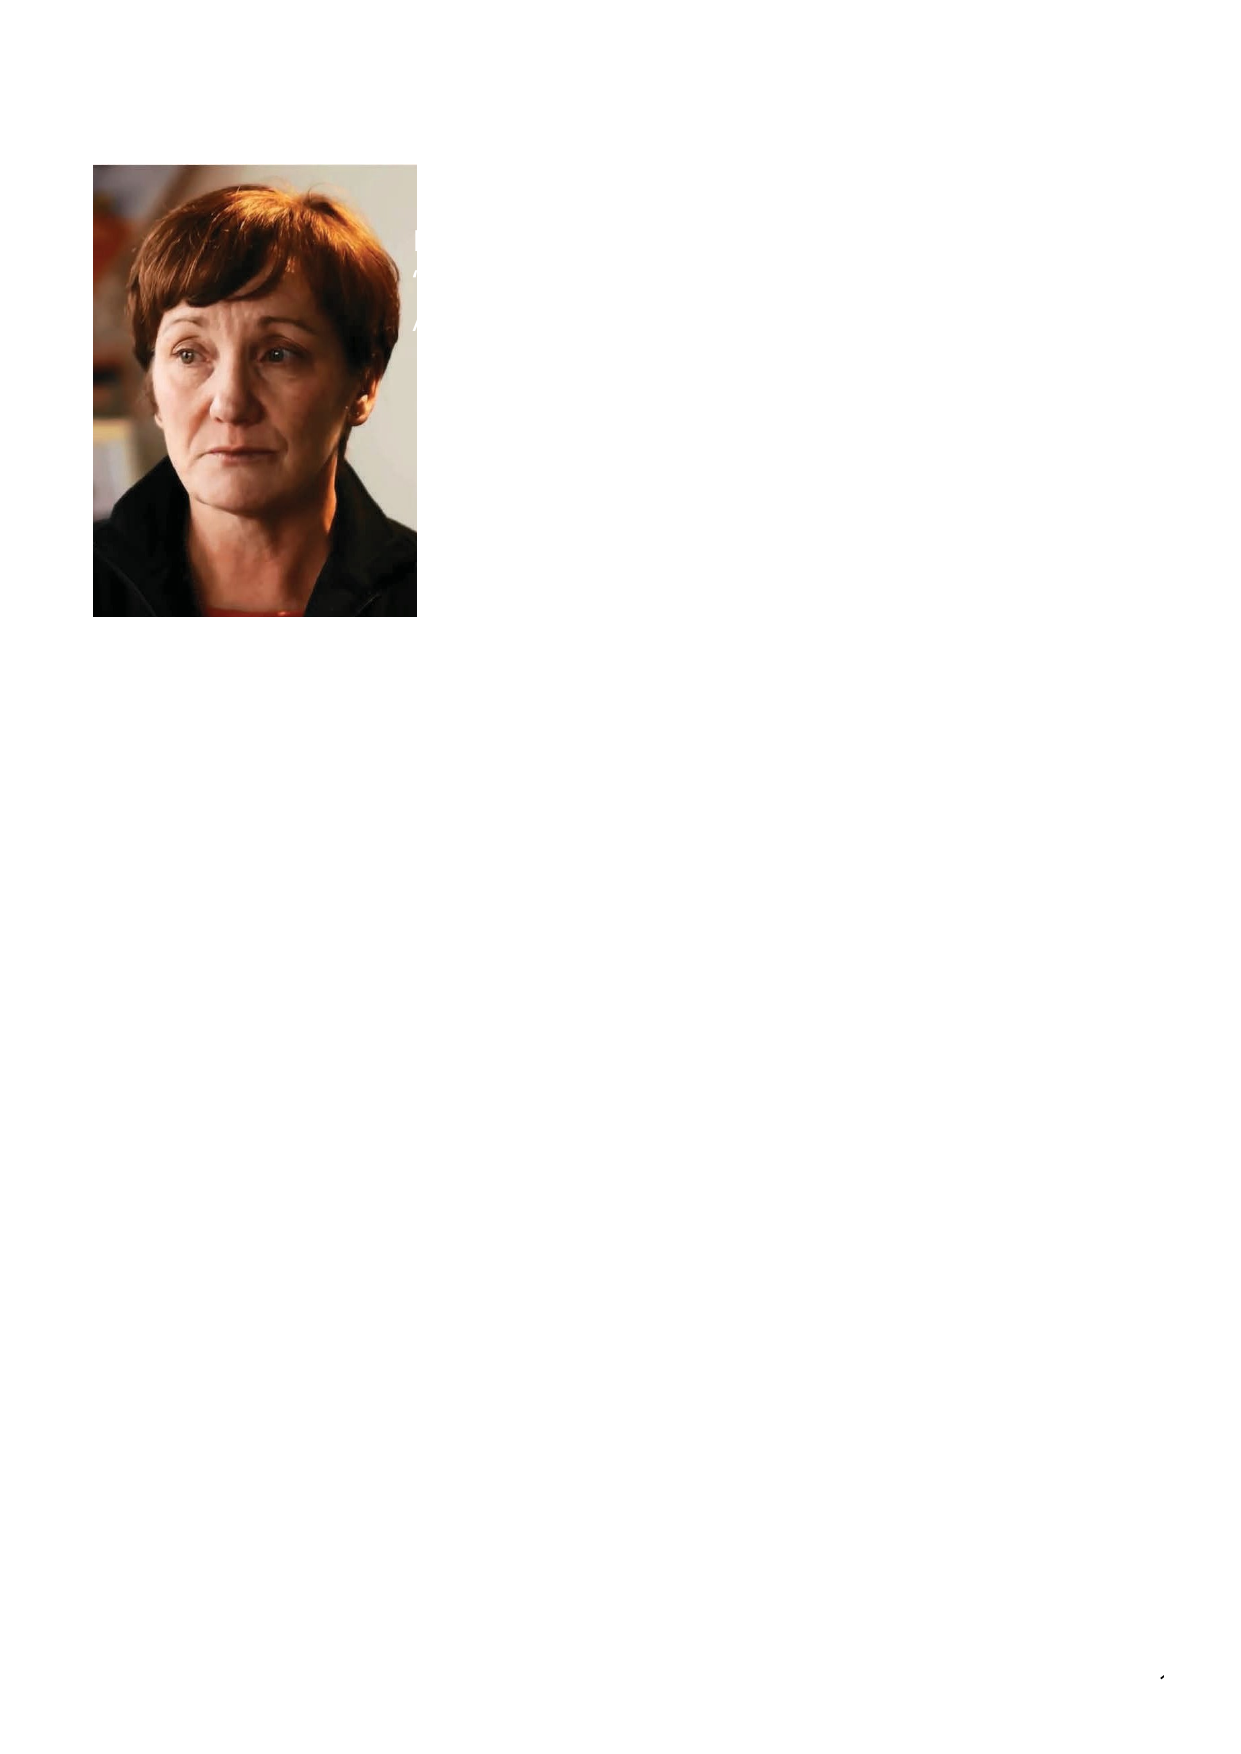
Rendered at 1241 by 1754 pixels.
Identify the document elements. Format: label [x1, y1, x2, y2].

picture [93, 164, 417, 617]
